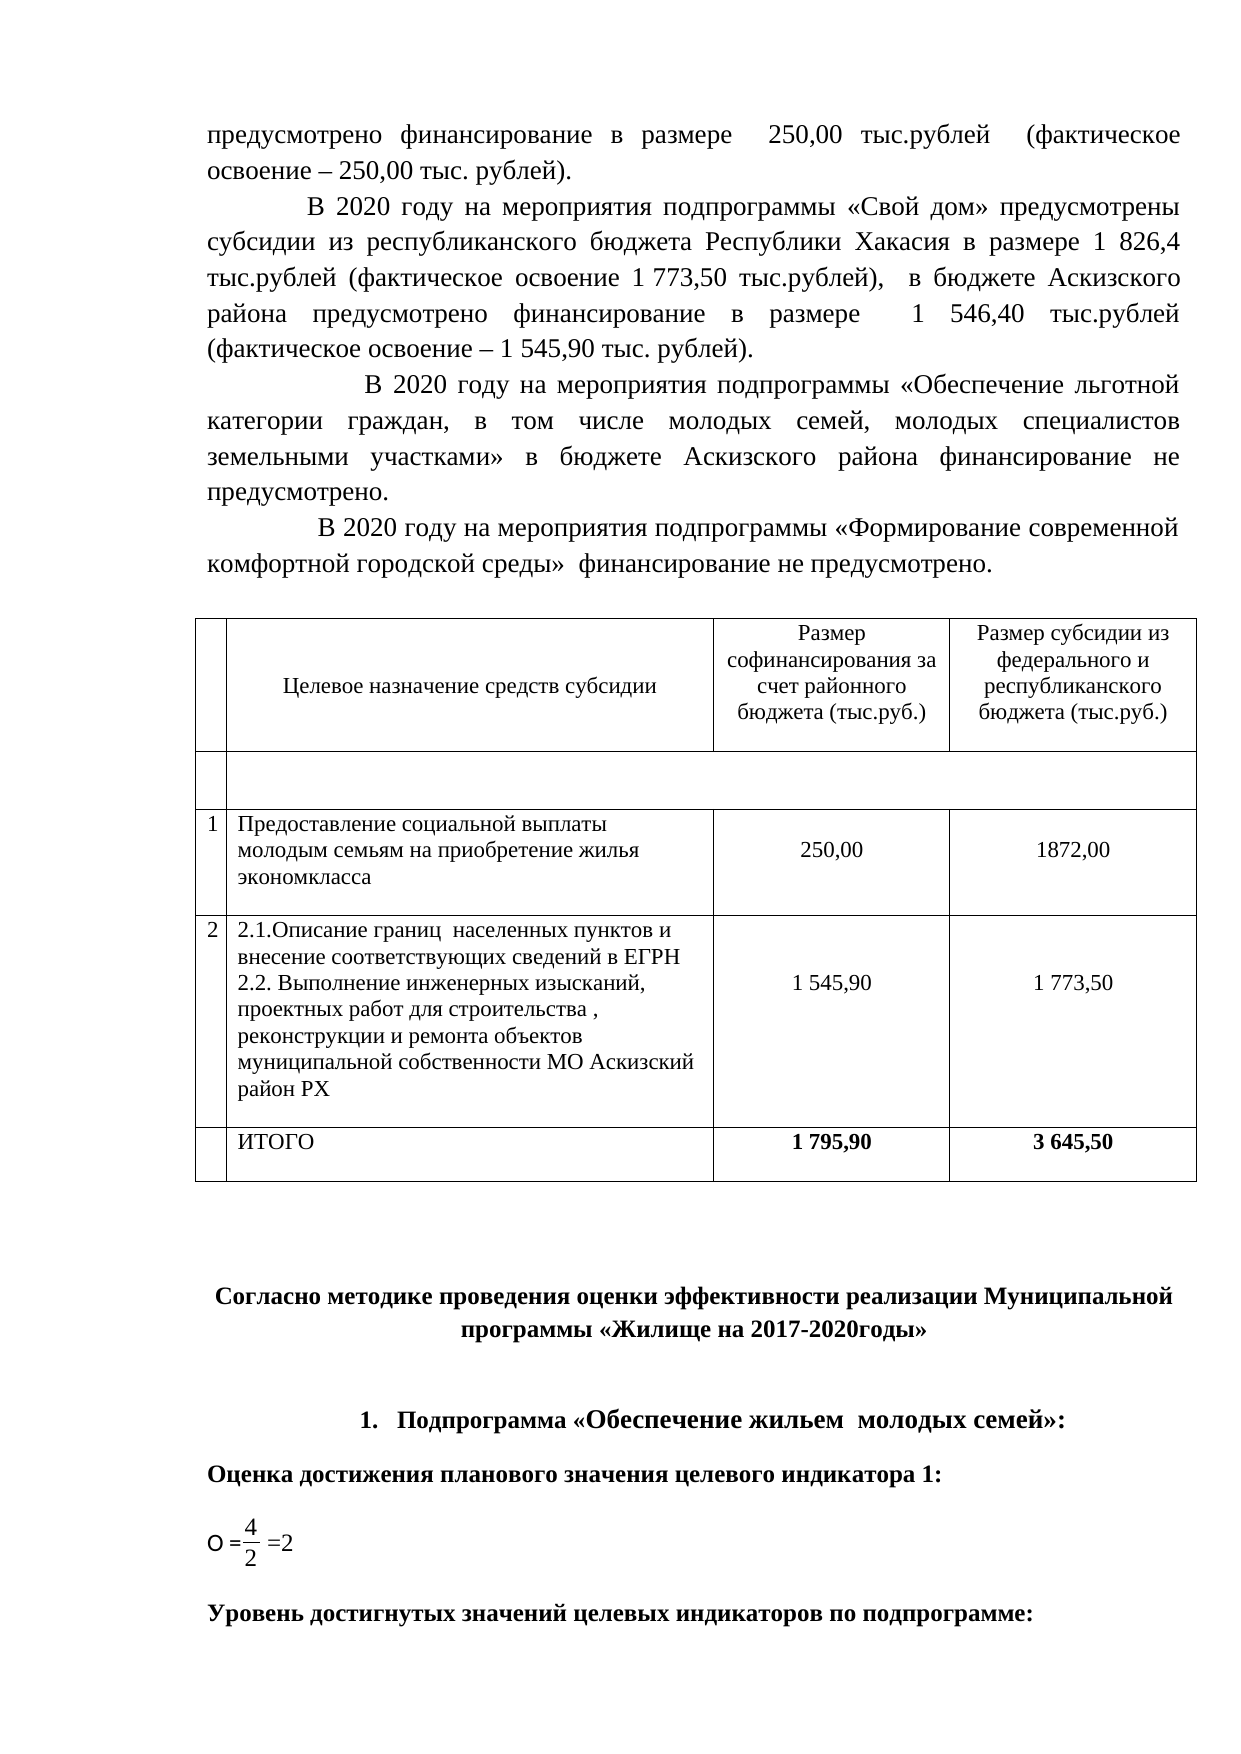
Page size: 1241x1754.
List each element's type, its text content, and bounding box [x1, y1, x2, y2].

table_cell 3 645,50 [950, 1128, 1196, 1181]
text Оценка достижения планового значения целевого индикатора 1: [207, 1459, 1181, 1488]
text О = =2 [207, 1513, 1181, 1572]
list Подпрограмма «Обеспечение жильем молодых семей»: [244, 1403, 1181, 1434]
table_cell [227, 752, 1196, 809]
text В 2020 году на мероприятия подпрограммы «Свой дом» предусмотрены субсидии из республиканского бюджета Республики Хакасия в размере 1 826,4 тыс.рублей (фактическое освоение 1 773,50 тыс.рублей), в бюджете Аскизского района предусмотрено финансирование в размере 1 546,40 тыс.рублей (фактическое освоение – 1 545,90 тыс. рублей). [207, 189, 1181, 364]
table_header Размер субсидии из федерального и республиканского бюджета (тыс.руб.) [950, 619, 1196, 751]
table_cell 250,00 [714, 810, 949, 915]
table_cell 2.1.Описание границ населенных пунктов и внесение соответствующих сведений в ЕГРН 2.2. Выполнение инженерных изысканий, проектных работ для строительства , реконструкции и ремонта объектов муниципальной собственности МО Аскизский район РХ [227, 916, 713, 1127]
text В 2020 году на мероприятия подпрограммы «Обеспечение льготной категории граждан, в том числе молодых семей, молодых специалистов земельными участками» в бюджете Аскизского района финансирование не предусмотрено. [207, 368, 1181, 507]
table_cell 1 795,90 [714, 1128, 949, 1181]
table_cell 2 [196, 916, 226, 1127]
table_cell 1872,00 [950, 810, 1196, 915]
text В 2020 году на мероприятия подпрограммы «Формирование современной комфортной городской среды» финансирование не предусмотрено. [207, 511, 1181, 578]
table_cell 1 545,90 [714, 916, 949, 1127]
text Согласно методике проведения оценки эффективности реализации Муниципальной программы «Жилище на 2017-2020годы» [207, 1281, 1181, 1343]
table_cell [196, 1128, 226, 1181]
table_header Размер софинансирования за счет районного бюджета (тыс.руб.) [714, 619, 949, 751]
table_cell ИТОГО [227, 1128, 713, 1181]
table_cell Предоставление социальной выплаты молодым семьям на приобретение жилья экономкласса [227, 810, 713, 915]
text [207, 118, 1181, 185]
table_cell 1 [196, 810, 226, 915]
table_header [196, 619, 226, 751]
table_cell [196, 752, 226, 809]
table_header Целевое назначение средств субсидии [227, 619, 713, 751]
table_cell 1 773,50 [950, 916, 1196, 1127]
text Уровень достигнутых значений целевых индикаторов по подпрограмме: [207, 1598, 1181, 1626]
